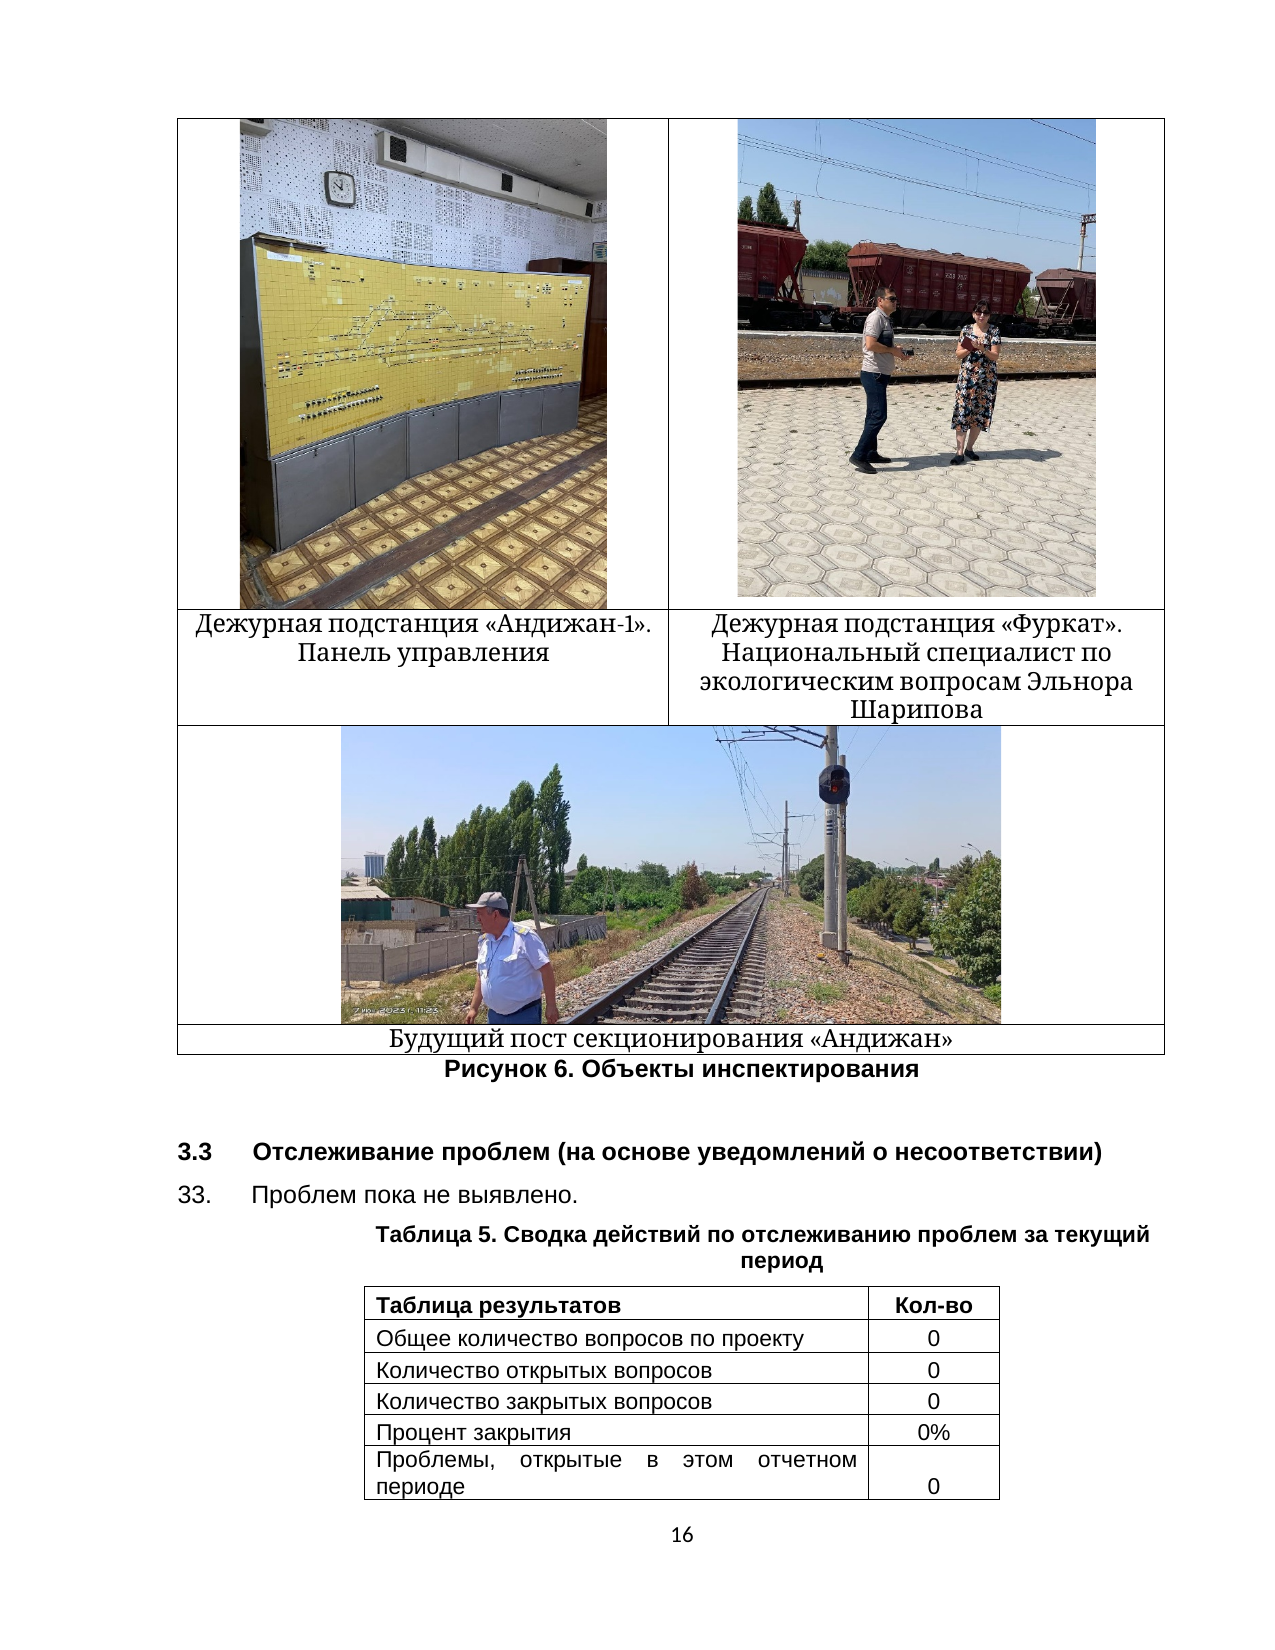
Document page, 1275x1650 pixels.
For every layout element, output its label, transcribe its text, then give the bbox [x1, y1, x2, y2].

text Таблица 5. Сводка действий по отслеживанию проблем за текущий период [340, 1221, 1186, 1273]
table_cell Количество закрытых вопросов [365, 1384, 868, 1414]
table_cell Процент закрытия [365, 1415, 868, 1445]
table_cell 0 [869, 1446, 999, 1499]
table_cell Будущий пост секционирования «Андижан» [178, 1025, 1164, 1053]
picture [737, 119, 1096, 597]
table_header Таблица результатов [365, 1287, 868, 1319]
table_cell 0 [869, 1384, 999, 1414]
table_header [669, 119, 1164, 609]
table_cell Количество открытых вопросов [365, 1353, 868, 1383]
table_cell [1002, 726, 1164, 1024]
picture [341, 726, 1002, 1024]
table_header [607, 119, 668, 609]
table_header [178, 119, 239, 609]
table_cell Дежурная подстанция «Андижан-1». Панель управления [178, 610, 668, 725]
picture [239, 119, 607, 609]
table_cell 0% [869, 1415, 999, 1445]
table_cell [178, 726, 341, 1024]
table_cell 0 [869, 1353, 999, 1383]
table_cell 0 [869, 1320, 999, 1352]
table_cell Общее количество вопросов по проекту [365, 1320, 868, 1352]
subtitle 3.3 Отслеживание проблем (на основе уведомлений о несоответствии) [177, 1137, 1186, 1166]
list Проблем пока не выявлено. [177, 1179, 1186, 1208]
table_header Кол-во [869, 1287, 999, 1319]
text Рисунок 6. Объекты инспектирования [177, 1054, 1186, 1083]
table_cell Проблемы, открытые в этом отчетном периоде [365, 1446, 868, 1499]
table_cell Дежурная подстанция «Фуркат». Национальный специалист по экологическим вопросам Эльнора Шарипова [669, 610, 1164, 725]
